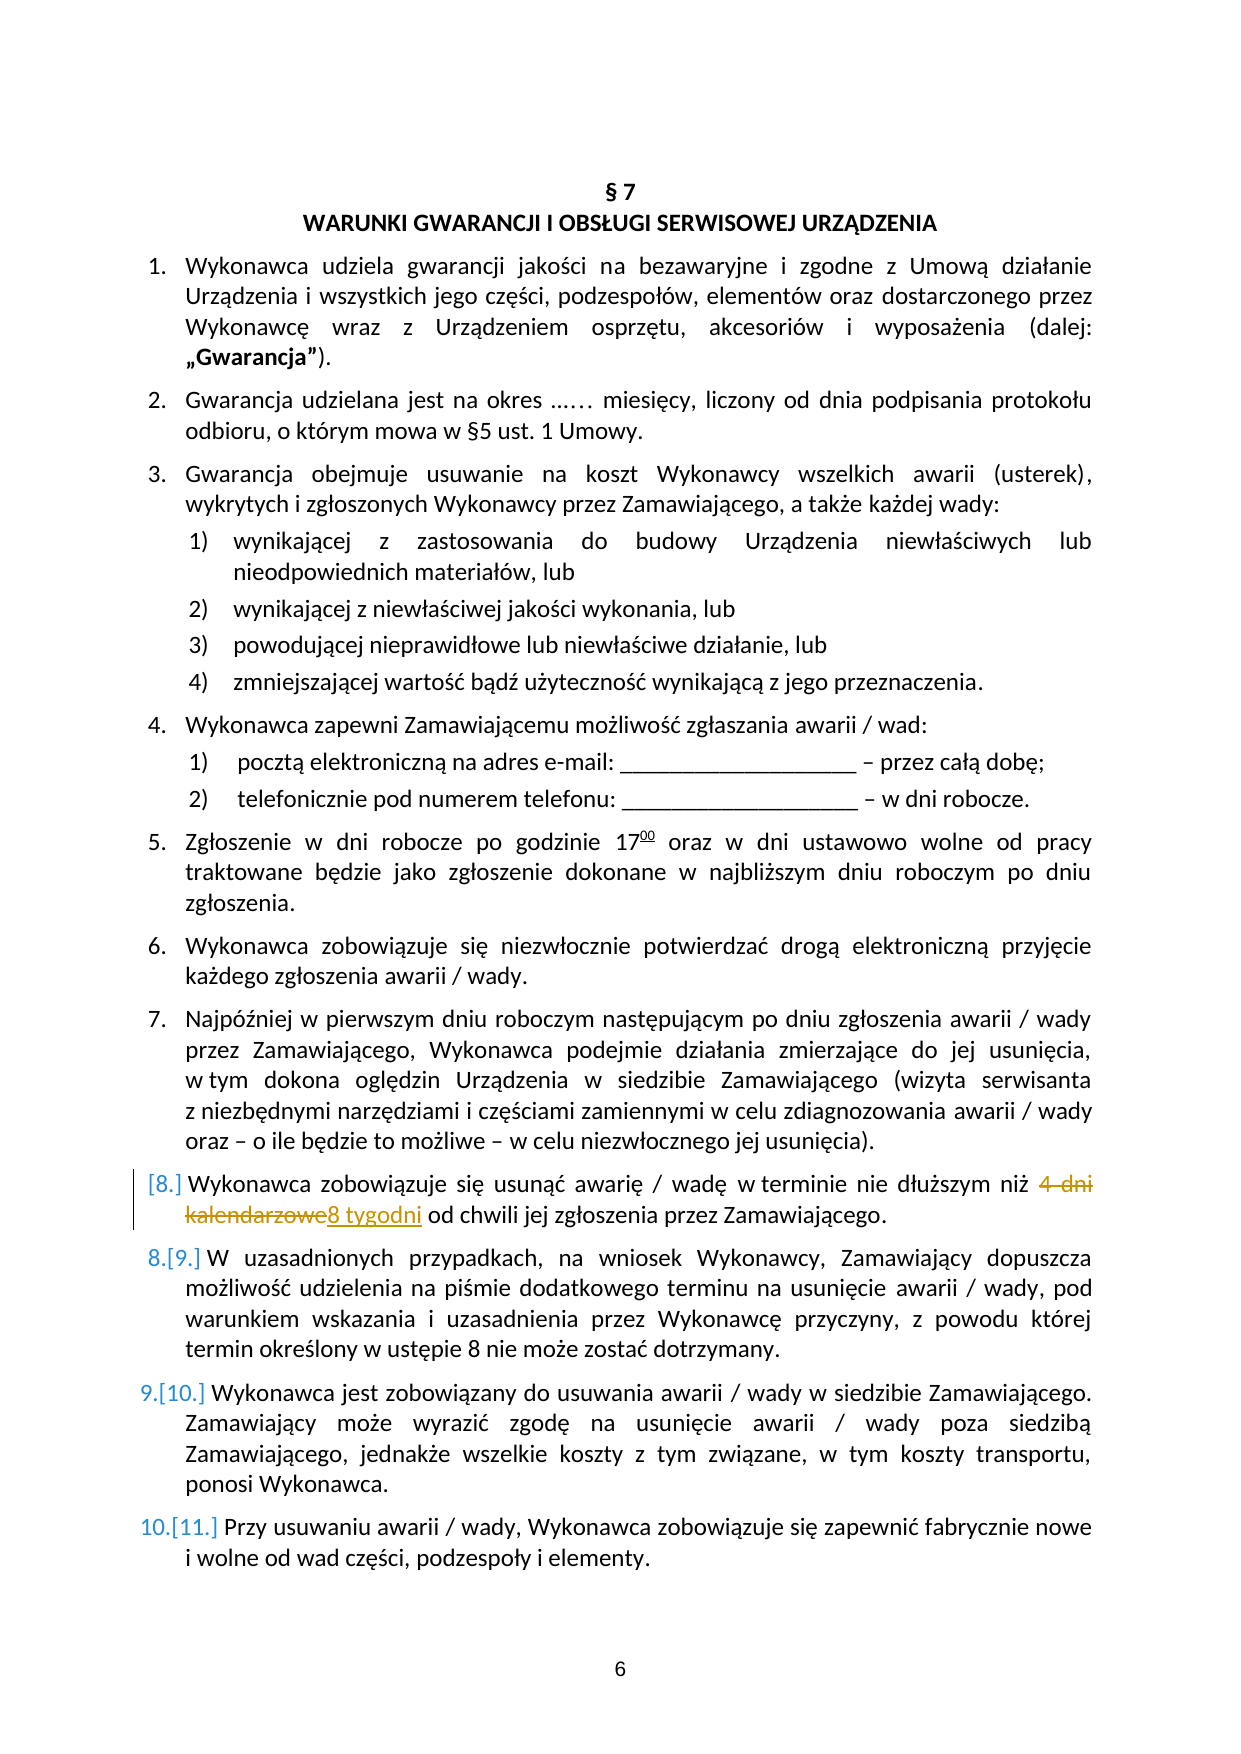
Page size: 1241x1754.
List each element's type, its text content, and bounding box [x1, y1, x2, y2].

list Gwarancja udzielana jest na okres …… miesięcy, liczony od dnia podpisania protokołu odbioru, o którym mowa w §5 ust. 1 Umowy. [148, 384, 1092, 446]
list W uzasadnionych przypadkach, na wniosek Wykonawcy, Zamawiający dopuszcza możliwość udzielenia na piśmie dodatkowego terminu na usunięcie awarii / wady, pod warunkiem wskazania i uzasadnienia przez Wykonawcę przyczyny, z powodu której termin określony w ustępie 8 nie może zostać dotrzymany. [148, 1242, 1092, 1364]
list wynikającej z niewłaściwej jakości wykonania, lub [188, 593, 1092, 623]
list Przy usuwaniu awarii / wady, Wykonawca zobowiązuje się zapewnić fabrycznie nowe i wolne od wad części, podzespoły i elementy. [139, 1511, 1092, 1572]
list Wykonawca udziela gwarancji jakości na bezawaryjne i zgodne z Umową działanie Urządzenia i wszystkich jego części, podzespołów, elementów oraz dostarczonego przez Wykonawcę wraz z Urządzeniem osprzętu, akcesoriów i wyposażenia (dalej: „Gwarancja”). [148, 250, 1092, 372]
list powodującej nieprawidłowe lub niewłaściwe działanie, lub [188, 629, 1092, 660]
list Najpóźniej w pierwszym dniu roboczym następującym po dniu zgłoszenia awarii / wady przez Zamawiającego, Wykonawca podejmie działania zmierzające do jej usunięcia, w tym dokona oględzin Urządzenia w siedzibie Zamawiającego (wizyta serwisanta z niezbędnymi narzędziami i częściami zamiennymi w celu zdiagnozowania awarii / wady oraz – o ile będzie to możliwe – w celu niezwłocznego jej usunięcia). [148, 1003, 1092, 1156]
list Zgłoszenie w dni robocze po godzinie 1700 oraz w dni ustawowo wolne od pracy traktowane będzie jako zgłoszenie dokonane w najbliższym dniu roboczym po dniu zgłoszenia. [148, 826, 1092, 917]
list Wykonawca zobowiązuje się usunąć awarię / wadę w terminie nie dłuższym niż od chwili jej zgłoszenia przez Zamawiającego. [148, 1168, 1092, 1229]
text Warunki gwarancji i obsługi serwisowej Urządzenia [148, 207, 1092, 237]
list telefonicznie pod numerem telefonu: ___________________ – w dni robocze. [188, 783, 1092, 813]
list pocztą elektroniczną na adres e-mail: ___________________ – przez całą dobę; [188, 746, 1092, 777]
text § 7 [148, 176, 1092, 207]
list Wykonawca zapewni Zamawiającemu możliwość zgłaszania awarii / wad: [148, 709, 1092, 740]
list Gwarancja obejmuje usuwanie na koszt Wykonawcy wszelkich awarii (usterek), wykrytych i zgłoszonych Wykonawcy przez Zamawiającego, a także każdej wady: [148, 458, 1092, 519]
list Wykonawca zobowiązuje się niezwłocznie potwierdzać drogą elektroniczną przyjęcie każdego zgłoszenia awarii / wady. [148, 930, 1092, 991]
list zmniejszającej wartość bądź użyteczność wynikającą z jego przeznaczenia. [188, 666, 1092, 697]
list Wykonawca jest zobowiązany do usuwania awarii / wady w siedzibie Zamawiającego. Zamawiający może wyrazić zgodę na usunięcie awarii / wady poza siedzibą Zamawiającego, jednakże wszelkie koszty z tym związane, w tym koszty transportu, ponosi Wykonawca. [139, 1377, 1092, 1499]
list wynikającej z zastosowania do budowy Urządzenia niewłaściwych lub nieodpowiednich materiałów, lub [188, 525, 1092, 586]
